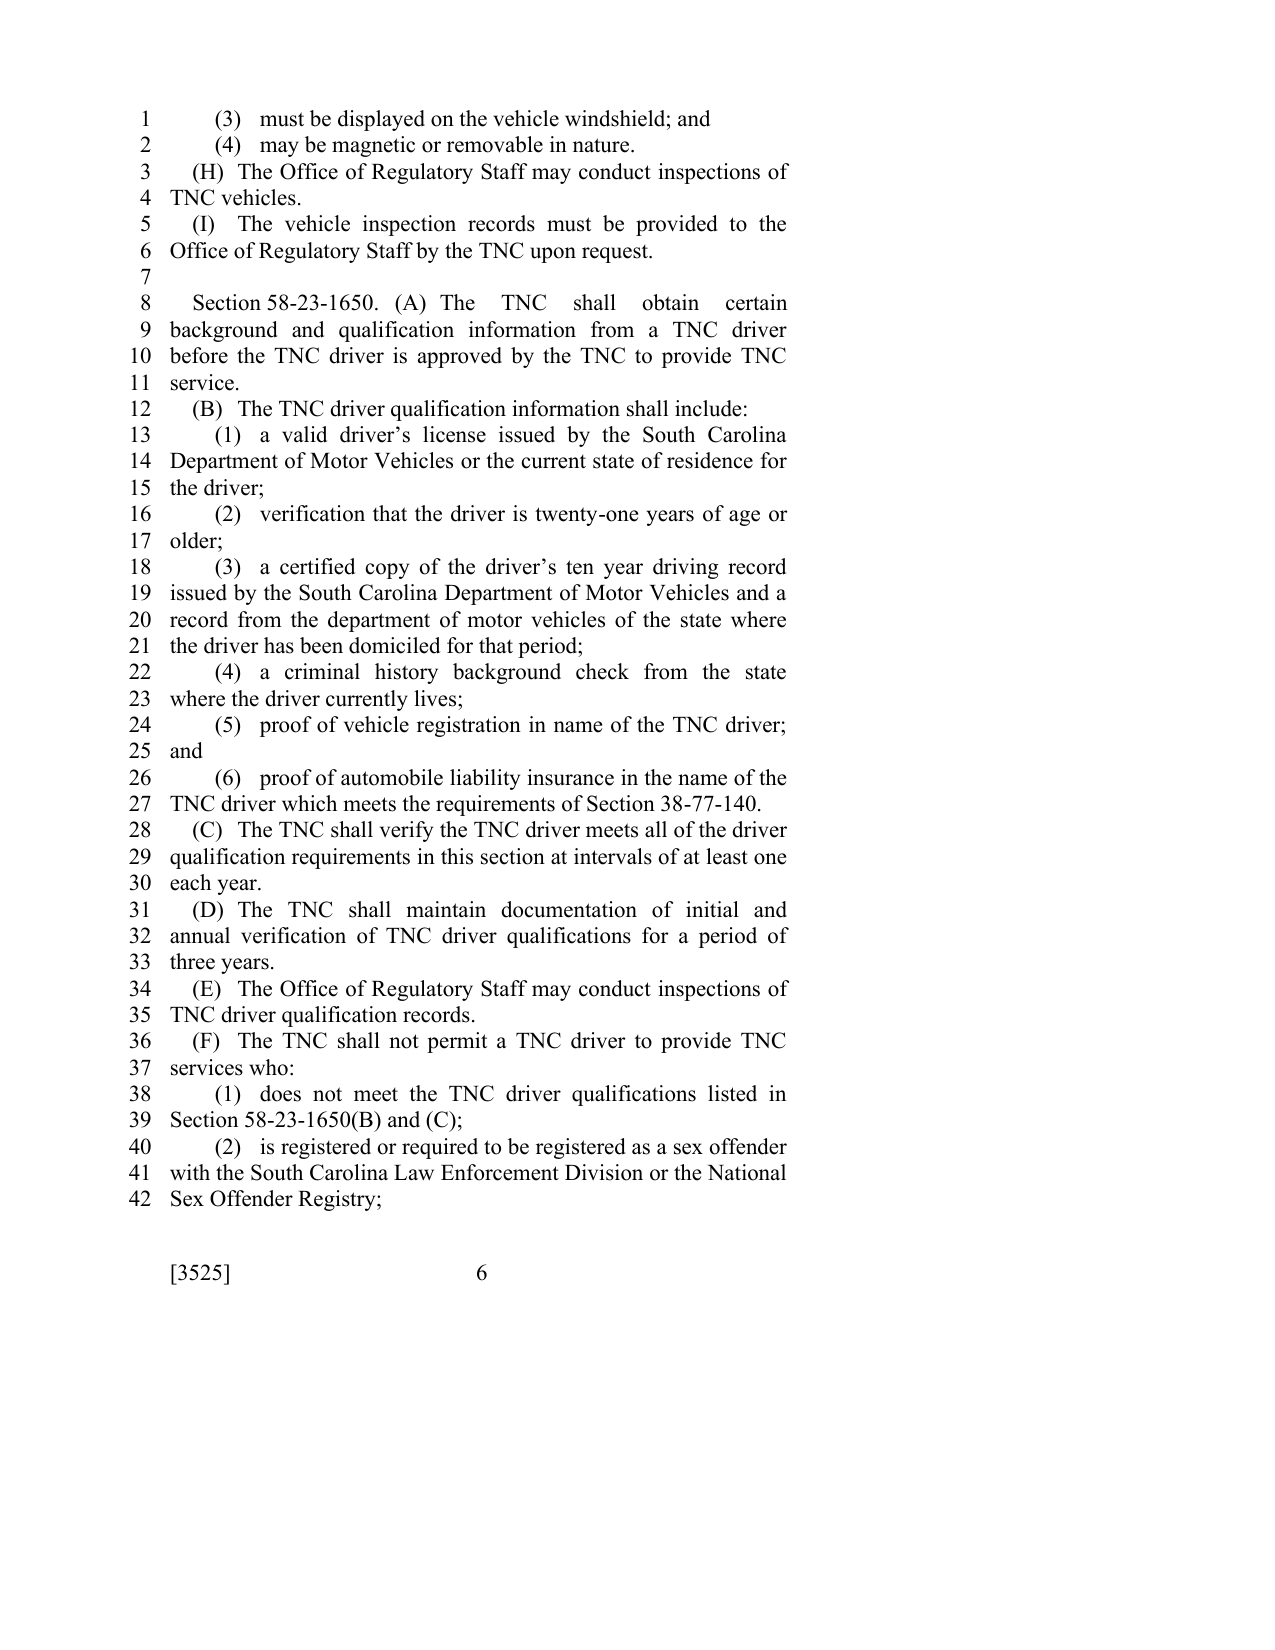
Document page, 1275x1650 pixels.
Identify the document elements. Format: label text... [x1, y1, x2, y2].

text (3) must be displayed on the vehicle windshield; and [169, 105, 787, 131]
text (C) The TNC shall verify the TNC driver meets all of the driver qualification requirements in this section at intervals of at least one each year. [169, 817, 787, 896]
text (4) may be magnetic or removable in nature. [169, 131, 787, 158]
text (2) is registered or required to be registered as a sex offender with the South Carolina Law Enforcement Division or the National Sex Offender Registry; [169, 1133, 787, 1212]
text (2) verification that the driver is twenty-one years of age or older; [169, 500, 787, 553]
text (F) The TNC shall not permit a TNC driver to provide TNC services who: [169, 1027, 787, 1080]
text (1) a valid driver’s license issued by the South Carolina Department of Motor Vehicles or the current state of residence for the driver; [169, 421, 787, 500]
text (I) The vehicle inspection records must be provided to the Office of Regulatory Staff by the TNC upon request. [169, 210, 787, 263]
text (H) The Office of Regulatory Staff may conduct inspections of TNC vehicles. [169, 158, 787, 210]
text (3) a certified copy of the driver’s ten year driving record issued by the South Carolina Department of Motor Vehicles and a record from the department of motor vehicles of the state where the driver has been domiciled for that period; [169, 553, 787, 658]
text (6) proof of automobile liability insurance in the name of the TNC driver which meets the requirements of Section 38-77-140. [169, 764, 787, 817]
text (5) proof of vehicle registration in name of the TNC driver; and [169, 711, 787, 764]
text (B) The TNC driver qualification information shall include: [169, 395, 787, 421]
text (D) The TNC shall maintain documentation of initial and annual verification of TNC driver qualifications for a period of three years. [169, 896, 787, 975]
text (4) a criminal history background check from the state where the driver currently lives; [169, 658, 787, 711]
text (E) The Office of Regulatory Staff may conduct inspections of TNC driver qualification records. [169, 975, 787, 1027]
text (1) does not meet the TNC driver qualifications listed in Section 58-23-1650(B) and (C); [169, 1080, 787, 1133]
text Section 58-23-1650. (A) The TNC shall obtain certain background and qualification information from a TNC driver before the TNC driver is approved by the TNC to provide TNC service. [169, 289, 787, 395]
